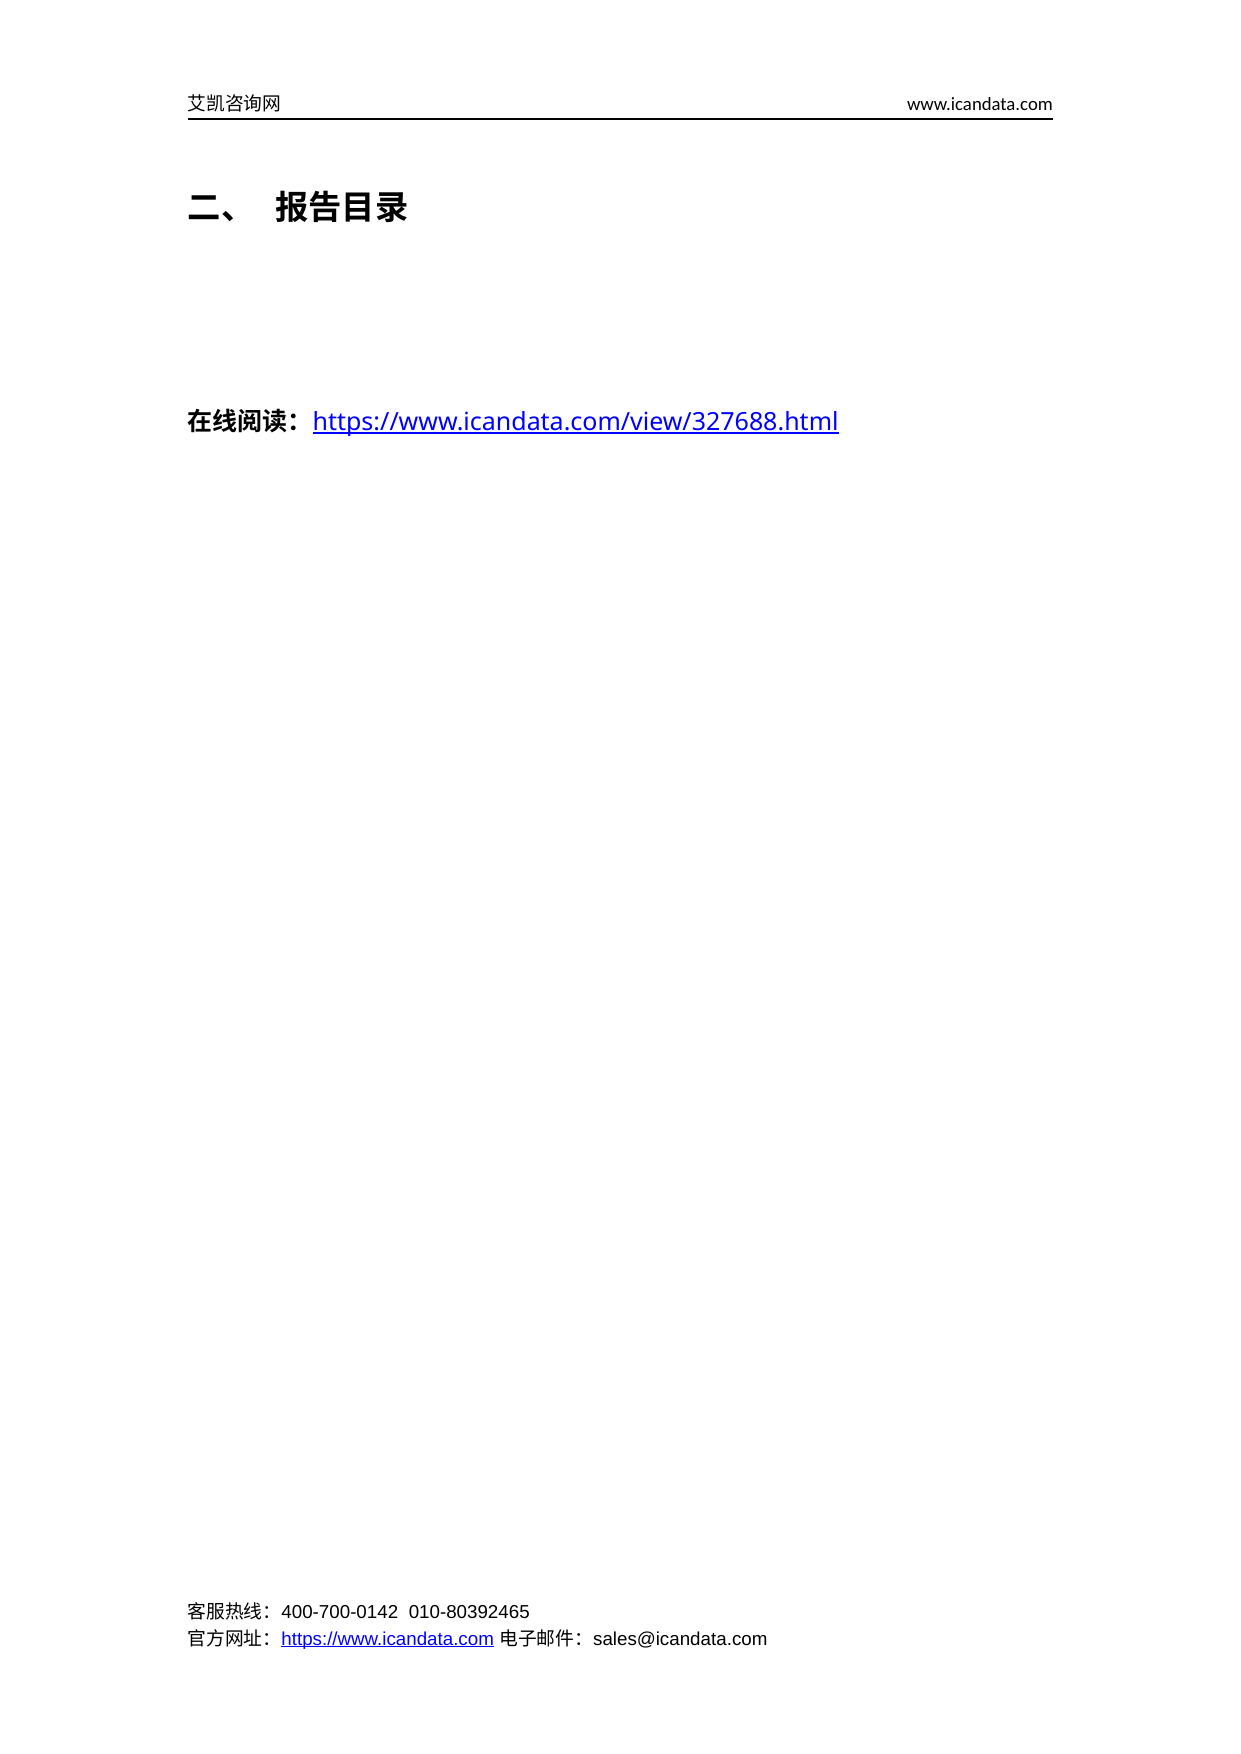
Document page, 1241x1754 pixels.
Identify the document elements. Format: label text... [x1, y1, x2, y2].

text 在线阅读：https://www.icandata.com/view/327688.html [187, 387, 1053, 452]
subtitle 报告目录 [187, 172, 1053, 237]
